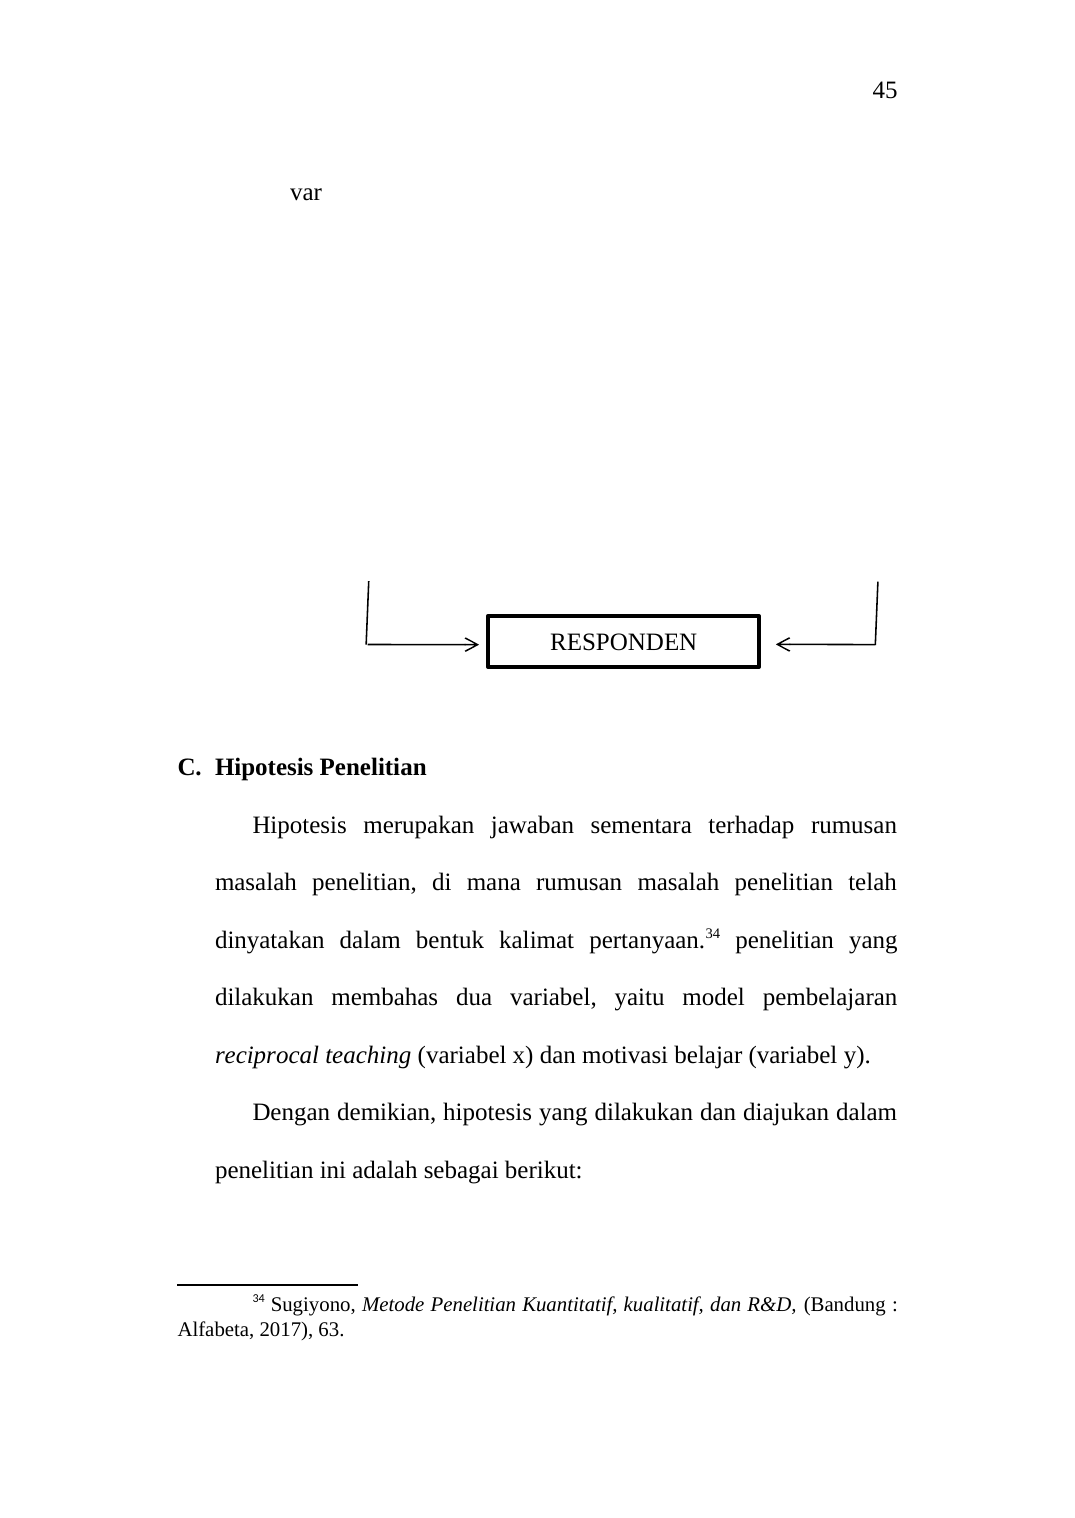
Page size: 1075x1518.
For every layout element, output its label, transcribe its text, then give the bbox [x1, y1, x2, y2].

text Hipotesis merupakan jawaban sementara terhadap rumusan masalah penelitian, di mana rumusan masalah penelitian telah dinyatakan dalam bentuk kalimat pertanyaan. penelitian yang dilakukan membahas dua variabel, yaitu model pembelajaran reciprocal teaching (variabel x) dan motivasi belajar (variabel y). [215, 810, 898, 1068]
text Dengan demikian, hipotesis yang dilakukan dan diajukan dalam penelitian ini adalah sebagai berikut: [215, 1097, 898, 1183]
list var [215, 177, 898, 206]
list Hipotesis Penelitian [177, 752, 898, 781]
